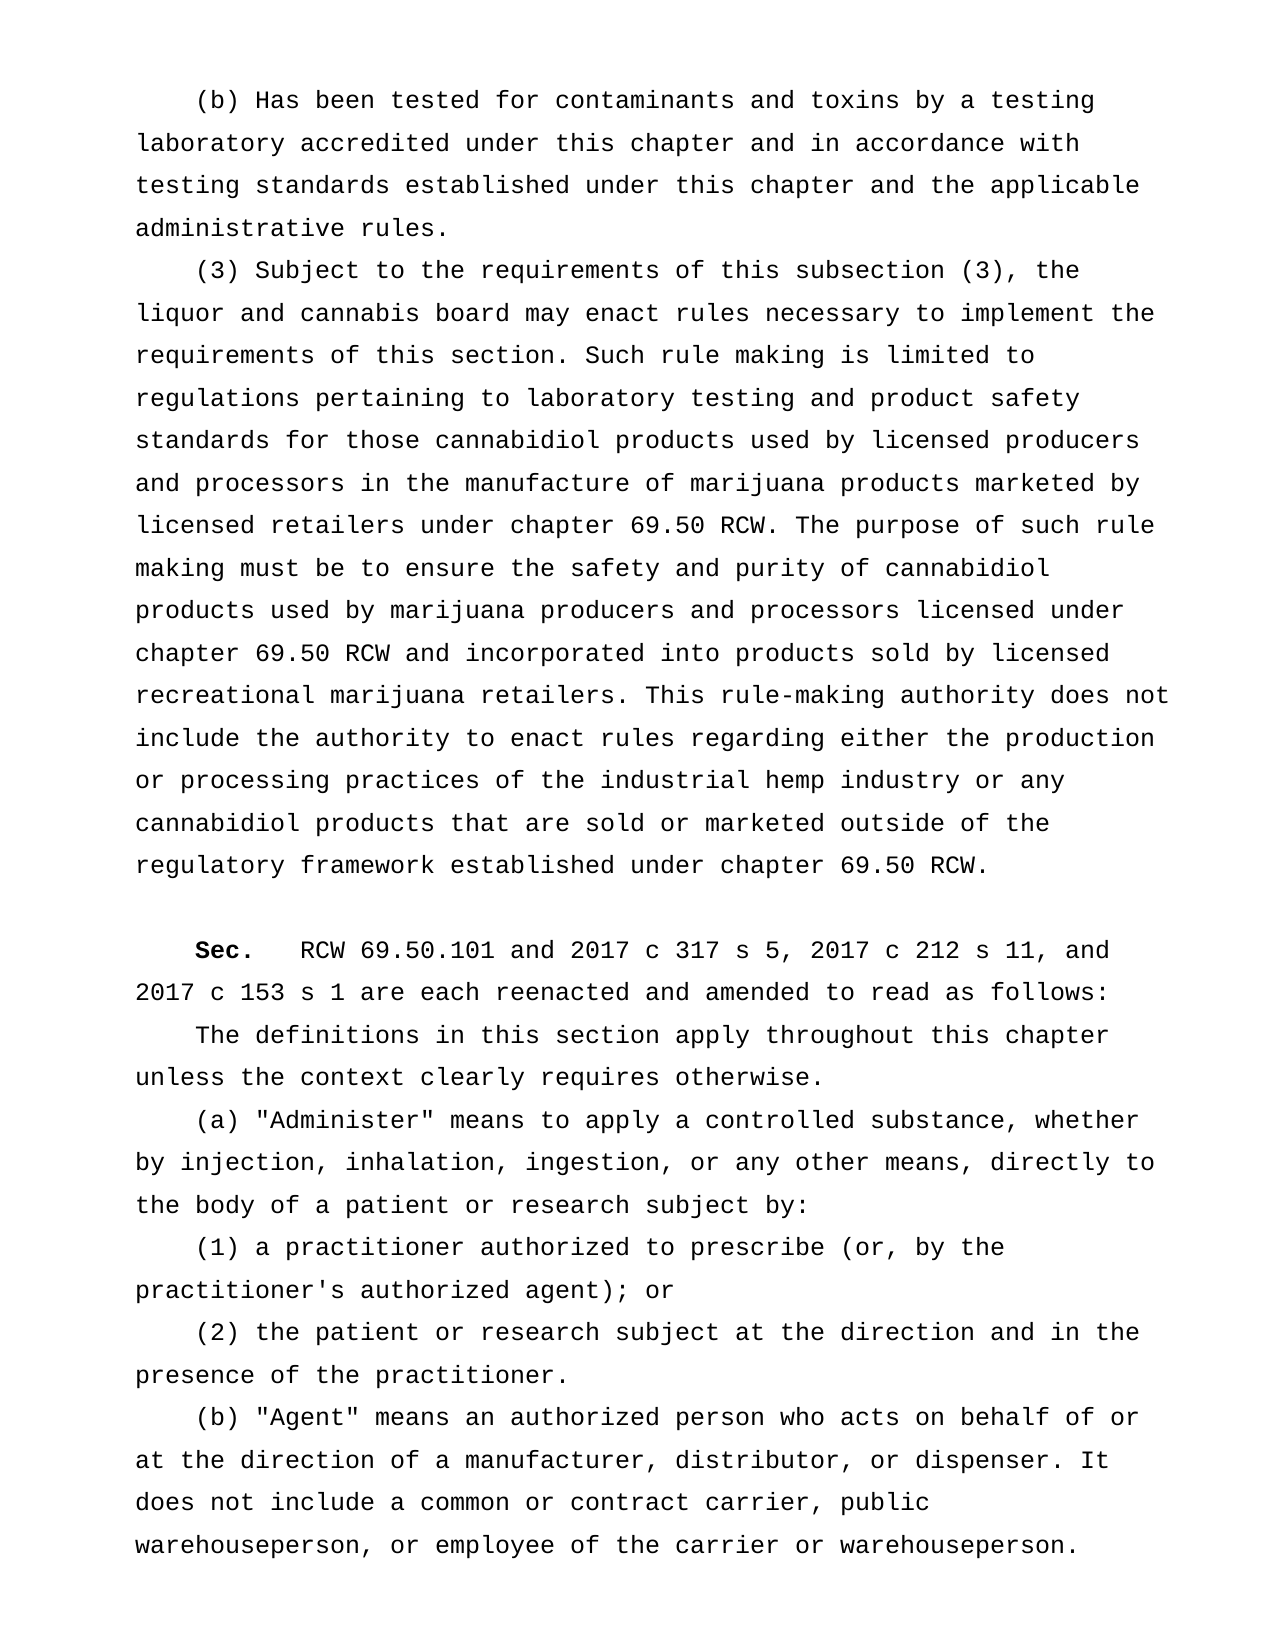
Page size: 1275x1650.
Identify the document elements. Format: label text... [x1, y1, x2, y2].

text (2) the patient or research subject at the direction and in the presence of the practitioner. [135, 1307, 1170, 1392]
text Sec. RCW 69.50.101 and 2017 c 317 s 5, 2017 c 212 s 11, and 2017 c 153 s 1 are each reenacted and amended to read as follows: [135, 924, 1170, 1009]
text (1) a practitioner authorized to prescribe (or, by the practitioner's authorized agent); or [135, 1222, 1170, 1307]
text (b) "Agent" means an authorized person who acts on behalf of or at the direction of a manufacturer, distributor, or dispenser. It does not include a common or contract carrier, public warehouseperson, or employee of the carrier or warehouseperson. [135, 1392, 1170, 1562]
text (3) Subject to the requirements of this subsection (3), the liquor and cannabis board may enact rules necessary to implement the requirements of this section. Such rule making is limited to regulations pertaining to laboratory testing and product safety standards for those cannabidiol products used by licensed producers and processors in the manufacture of marijuana products marketed by licensed retailers under chapter 69.50 RCW. The purpose of such rule making must be to ensure the safety and purity of cannabidiol products used by marijuana producers and processors licensed under chapter 69.50 RCW and incorporated into products sold by licensed recreational marijuana retailers. This rule-making authority does not include the authority to enact rules regarding either the production or processing practices of the industrial hemp industry or any cannabidiol products that are sold or marketed outside of the regulatory framework established under chapter 69.50 RCW. [135, 245, 1170, 882]
text (a) "Administer" means to apply a controlled substance, whether by injection, inhalation, ingestion, or any other means, directly to the body of a patient or research subject by: [135, 1094, 1170, 1222]
text The definitions in this section apply throughout this chapter unless the context clearly requires otherwise. [135, 1009, 1170, 1094]
text (b) Has been tested for contaminants and toxins by a testing laboratory accredited under this chapter and in accordance with testing standards established under this chapter and the applicable administrative rules. [135, 75, 1170, 245]
